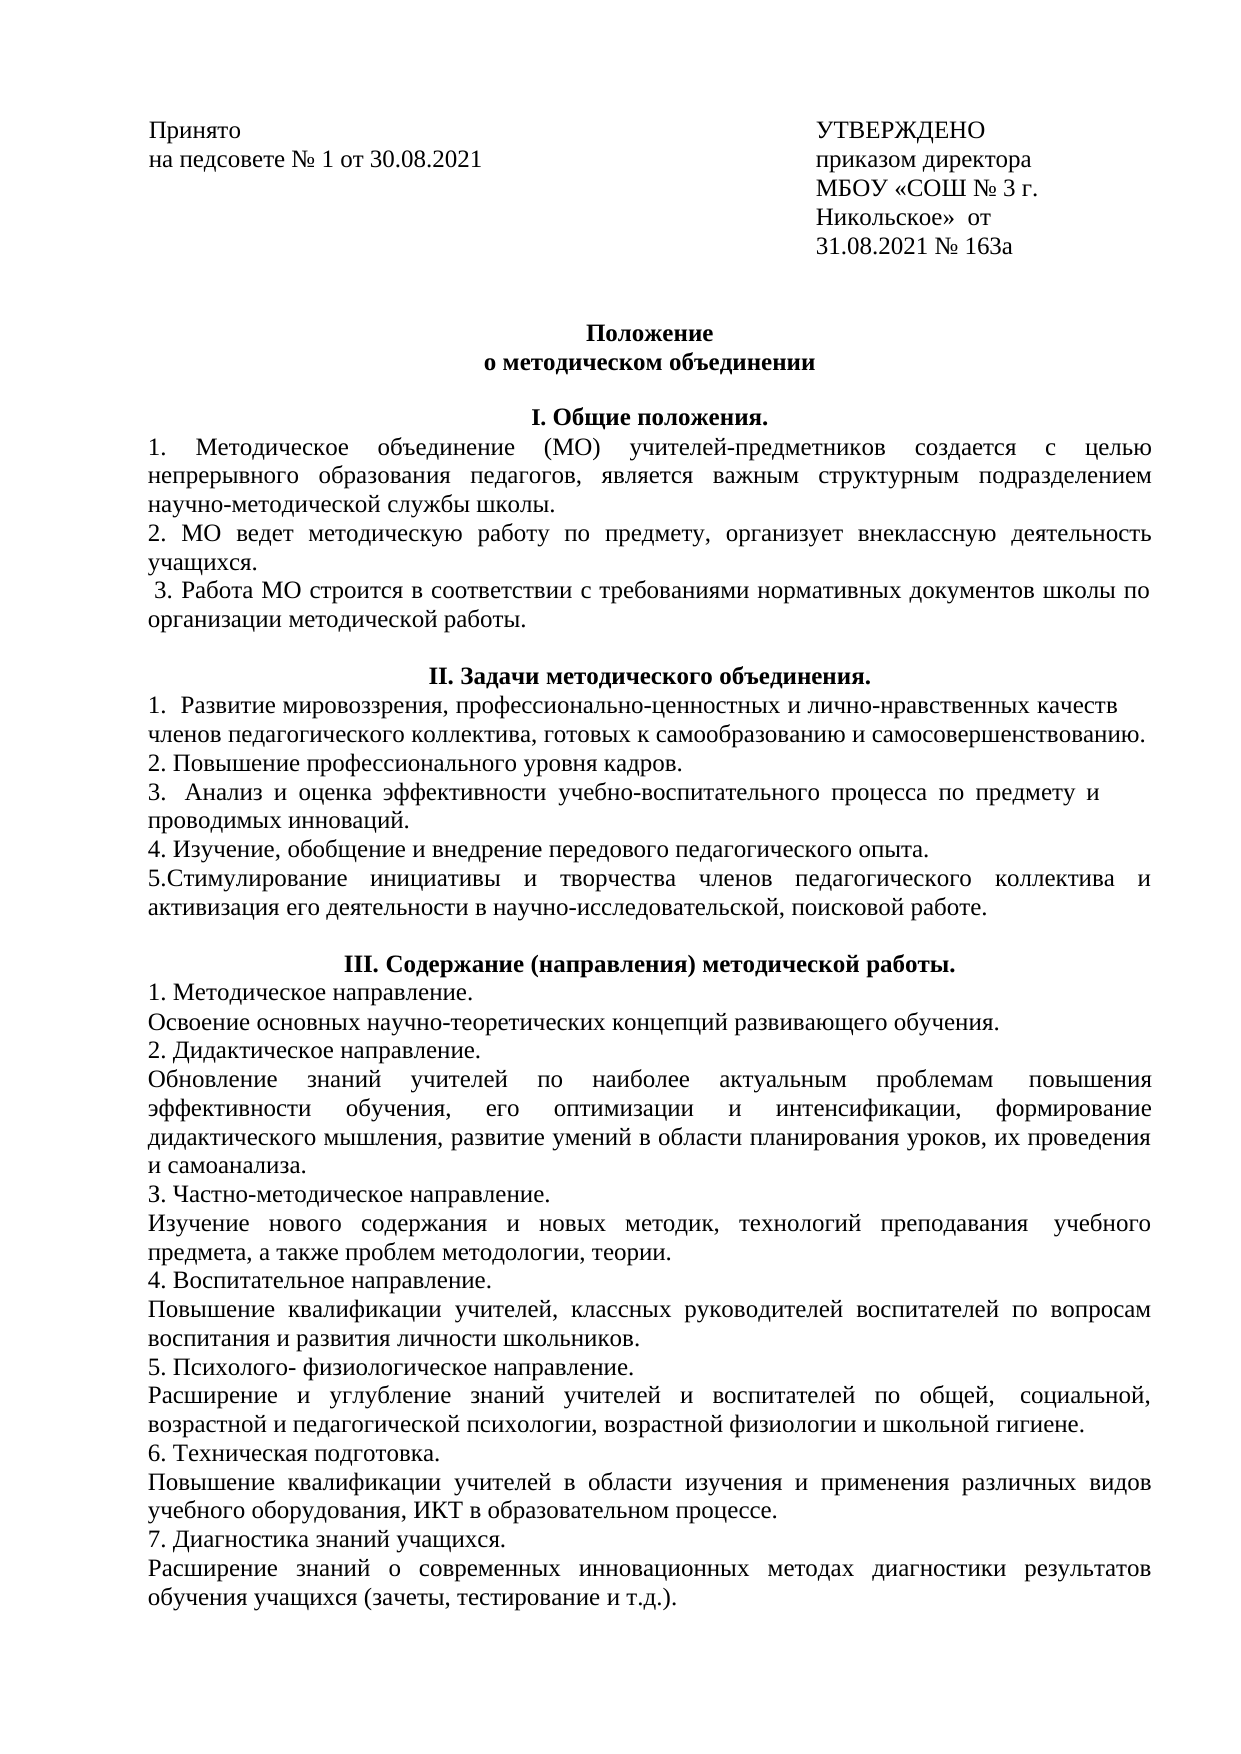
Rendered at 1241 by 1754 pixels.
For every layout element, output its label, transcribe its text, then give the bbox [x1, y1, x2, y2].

subtitle Задачи методического объединения. [428, 662, 1176, 690]
list Повышение профессионального уровня кадров. [148, 748, 1176, 777]
list Воспитательное направление. [148, 1265, 1176, 1294]
subtitle Общие положения. [531, 403, 1176, 432]
table_header УТВЕРЖДЕНО приказом директора МБОУ «СОШ № 3 г. Никольское» от 31.08.2021 № 163а [649, 117, 1065, 260]
list Развитие мировоззрения, профессионально-ценностных и лично-нравственных качеств членов педагогического коллектива, готовых к самообразованию и самосовершенствованию. [148, 690, 1152, 748]
list Диагностика знаний учащихся. [148, 1524, 1176, 1553]
list Техническая подготовка. [148, 1438, 1176, 1467]
list Работа МО строится в соответствии с требованиями нормативных документов школы по организации методической работы. [148, 575, 1151, 633]
text Расширение и углубление знаний учителей и воспитателей по общей, социальной, возрастной и педагогической психологии, возрастной физиологии и школьной гигиене. [148, 1380, 1151, 1438]
text о методическом объединении [482, 347, 817, 376]
text Повышение квалификации учителей в области изучения и применения различных видов учебного оборудования, ИКТ в образовательном процессе. [148, 1467, 1151, 1524]
list Анализ и оценка эффективности учебно-воспитательного процесса по предмету и проводимых инноваций. [148, 777, 1151, 834]
table_header Принято на педсовете № 1 от 30.08.2021 [128, 117, 649, 260]
list Стимулирование инициативы и творчества членов педагогического коллектива и активизация его деятельности в научно-исследовательской, поисковой работе. [148, 863, 1151, 920]
text Повышение квалификации учителей, классных руководителей воспитателей по вопросам воспитания и развития личности школьников. [148, 1294, 1151, 1352]
subtitle Положение [482, 318, 817, 347]
subtitle Содержание (направления) методической работы. [344, 949, 1176, 978]
list Изучение, обобщение и внедрение передового педагогического опыта. [148, 834, 1176, 863]
text Изучение нового содержания и новых методик, технологий преподавания учебного предмета, а также проблем методологии, теории. [148, 1208, 1151, 1265]
list МО ведет методическую работу по предмету, организует внеклассную деятельность учащихся. [148, 518, 1152, 575]
list Психолого- физиологическое направление. [148, 1352, 1176, 1380]
text Обновление знаний учителей по наиболее актуальным проблемам повышения эффективности обучения, его оптимизации и интенсификации, формирование дидактического мышления, развитие умений в области планирования уроков, их проведения и самоанализа. [148, 1064, 1152, 1179]
text З. Частно-методическое направление. [148, 1179, 1176, 1208]
list Методическое объединение (МО) учителей-предметников создается с целью непрерывного образования педагогов, является важным структурным подразделением научно-методической службы школы. [148, 432, 1152, 518]
list Методическое направление. [148, 978, 1176, 1007]
text Освоение основных научно-теоретических концепций развивающего обучения. [148, 1007, 1176, 1035]
text Расширение знаний о современных инновационных методах диагностики результатов обучения учащихся (зачеты, тестирование и т.д.). [148, 1553, 1151, 1610]
list Дидактическое направление. [148, 1035, 1176, 1064]
